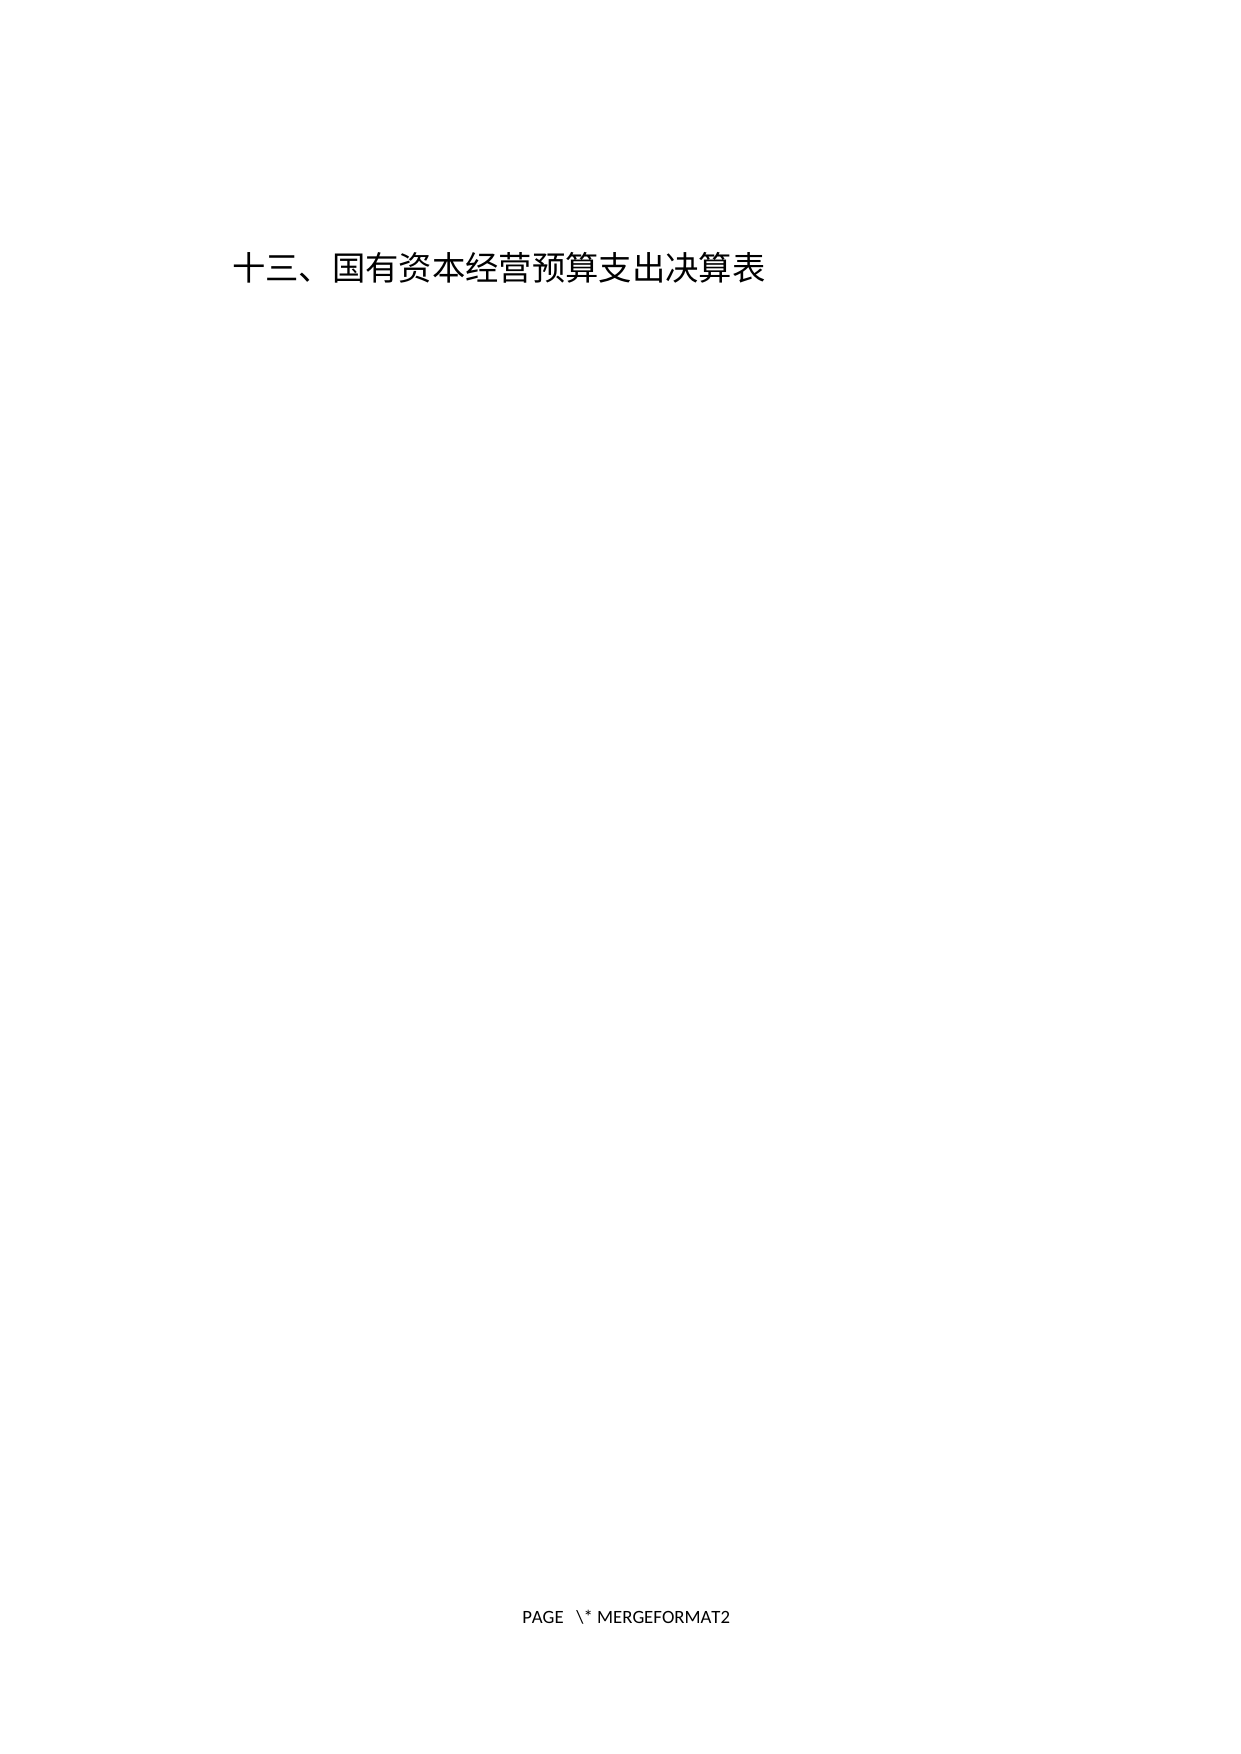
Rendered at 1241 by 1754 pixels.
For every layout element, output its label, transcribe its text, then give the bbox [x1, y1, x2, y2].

text 十三、国有资本经营预算支出决算表 [165, 233, 1087, 298]
